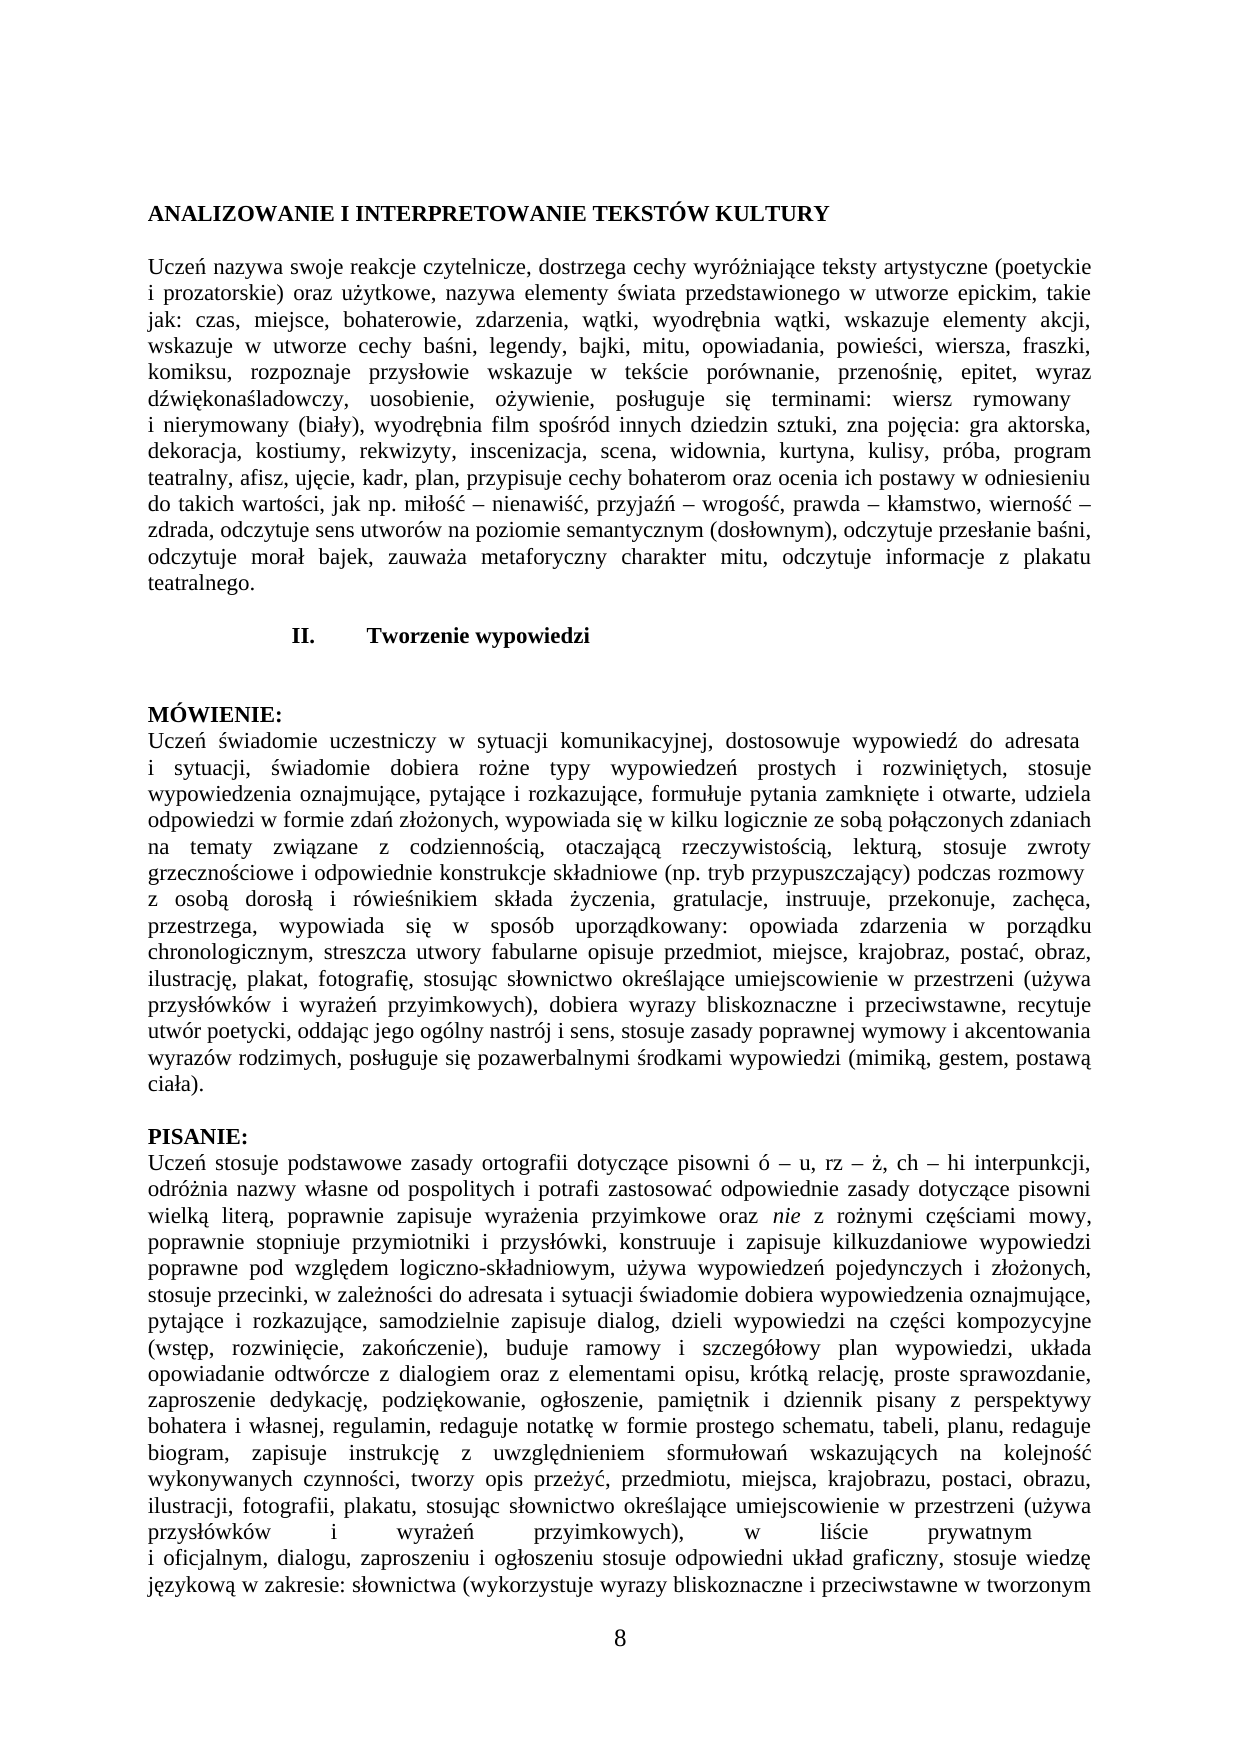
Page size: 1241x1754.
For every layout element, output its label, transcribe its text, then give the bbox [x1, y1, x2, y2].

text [148, 1149, 1093, 1597]
text MÓWIENIE: [148, 701, 1093, 727]
list Tworzenie wypowiedzi [291, 622, 1093, 648]
text PISANIE: [148, 1123, 1093, 1149]
text Uczeń świadomie uczestniczy w sytuacji komunikacyjnej, dostosowuje wypowiedź do adresata i sytuacji, świadomie dobiera rożne typy wypowiedzeń prostych i rozwiniętych, stosuje wypowiedzenia oznajmujące, pytające i rozkazujące, formułuje pytania zamknięte i otwarte, udziela odpowiedzi w formie zdań złożonych, wypowiada się w kilku logicznie ze sobą połączonych zdaniach na tematy związane z codziennością, otaczającą rzeczywistością, lekturą, stosuje zwroty grzecznościowe i odpowiednie konstrukcje składniowe (np. tryb przypuszczający) podczas rozmowy z osobą dorosłą i rówieśnikiem składa życzenia, gratulacje, instruuje, przekonuje, zachęca, przestrzega, wypowiada się w sposób uporządkowany: opowiada zdarzenia w porządku chronologicznym, streszcza utwory fabularne opisuje przedmiot, miejsce, krajobraz, postać, obraz, ilustrację, plakat, fotografię, stosując słownictwo określające umiejscowienie w przestrzeni (używa przysłówków i wyrażeń przyimkowych), dobiera wyrazy bliskoznaczne i przeciwstawne, recytuje utwór poetycki, oddając jego ogólny nastrój i sens, stosuje zasady poprawnej wymowy i akcentowania wyrazów rodzimych, posługuje się pozawerbalnymi środkami wypowiedzi (mimiką, gestem, postawą ciała). [148, 727, 1093, 1096]
text Uczeń nazywa swoje reakcje czytelnicze, dostrzega cechy wyróżniające teksty artystyczne (poetyckie i prozatorskie) oraz użytkowe, nazywa elementy świata przedstawionego w utworze epickim, takie jak: czas, miejsce, bohaterowie, zdarzenia, wątki, wyodrębnia wątki, wskazuje elementy akcji, wskazuje w utworze cechy baśni, legendy, bajki, mitu, opowiadania, powieści, wiersza, fraszki, komiksu, rozpoznaje przysłowie wskazuje w tekście porównanie, przenośnię, epitet, wyraz dźwiękonaśladowczy, uosobienie, ożywienie, posługuje się terminami: wiersz rymowany i nierymowany (biały), wyodrębnia film spośród innych dziedzin sztuki, zna pojęcia: gra aktorska, dekoracja, kostiumy, rekwizyty, inscenizacja, scena, widownia, kurtyna, kulisy, próba, program teatralny, afisz, ujęcie, kadr, plan, przypisuje cechy bohaterom oraz ocenia ich postawy w odniesieniu do takich wartości, jak np. miłość – nienawiść, przyjaźń – wrogość, prawda – kłamstwo, wierność – zdrada, odczytuje sens utworów na poziomie semantycznym (dosłownym), odczytuje przesłanie baśni, odczytuje morał bajek, zauważa metaforyczny charakter mitu, odczytuje informacje z plakatu teatralnego. [148, 253, 1093, 596]
list ANALIZOWANIE I INTERPRETOWANIE TEKSTÓW KULTURY [148, 200, 1093, 227]
